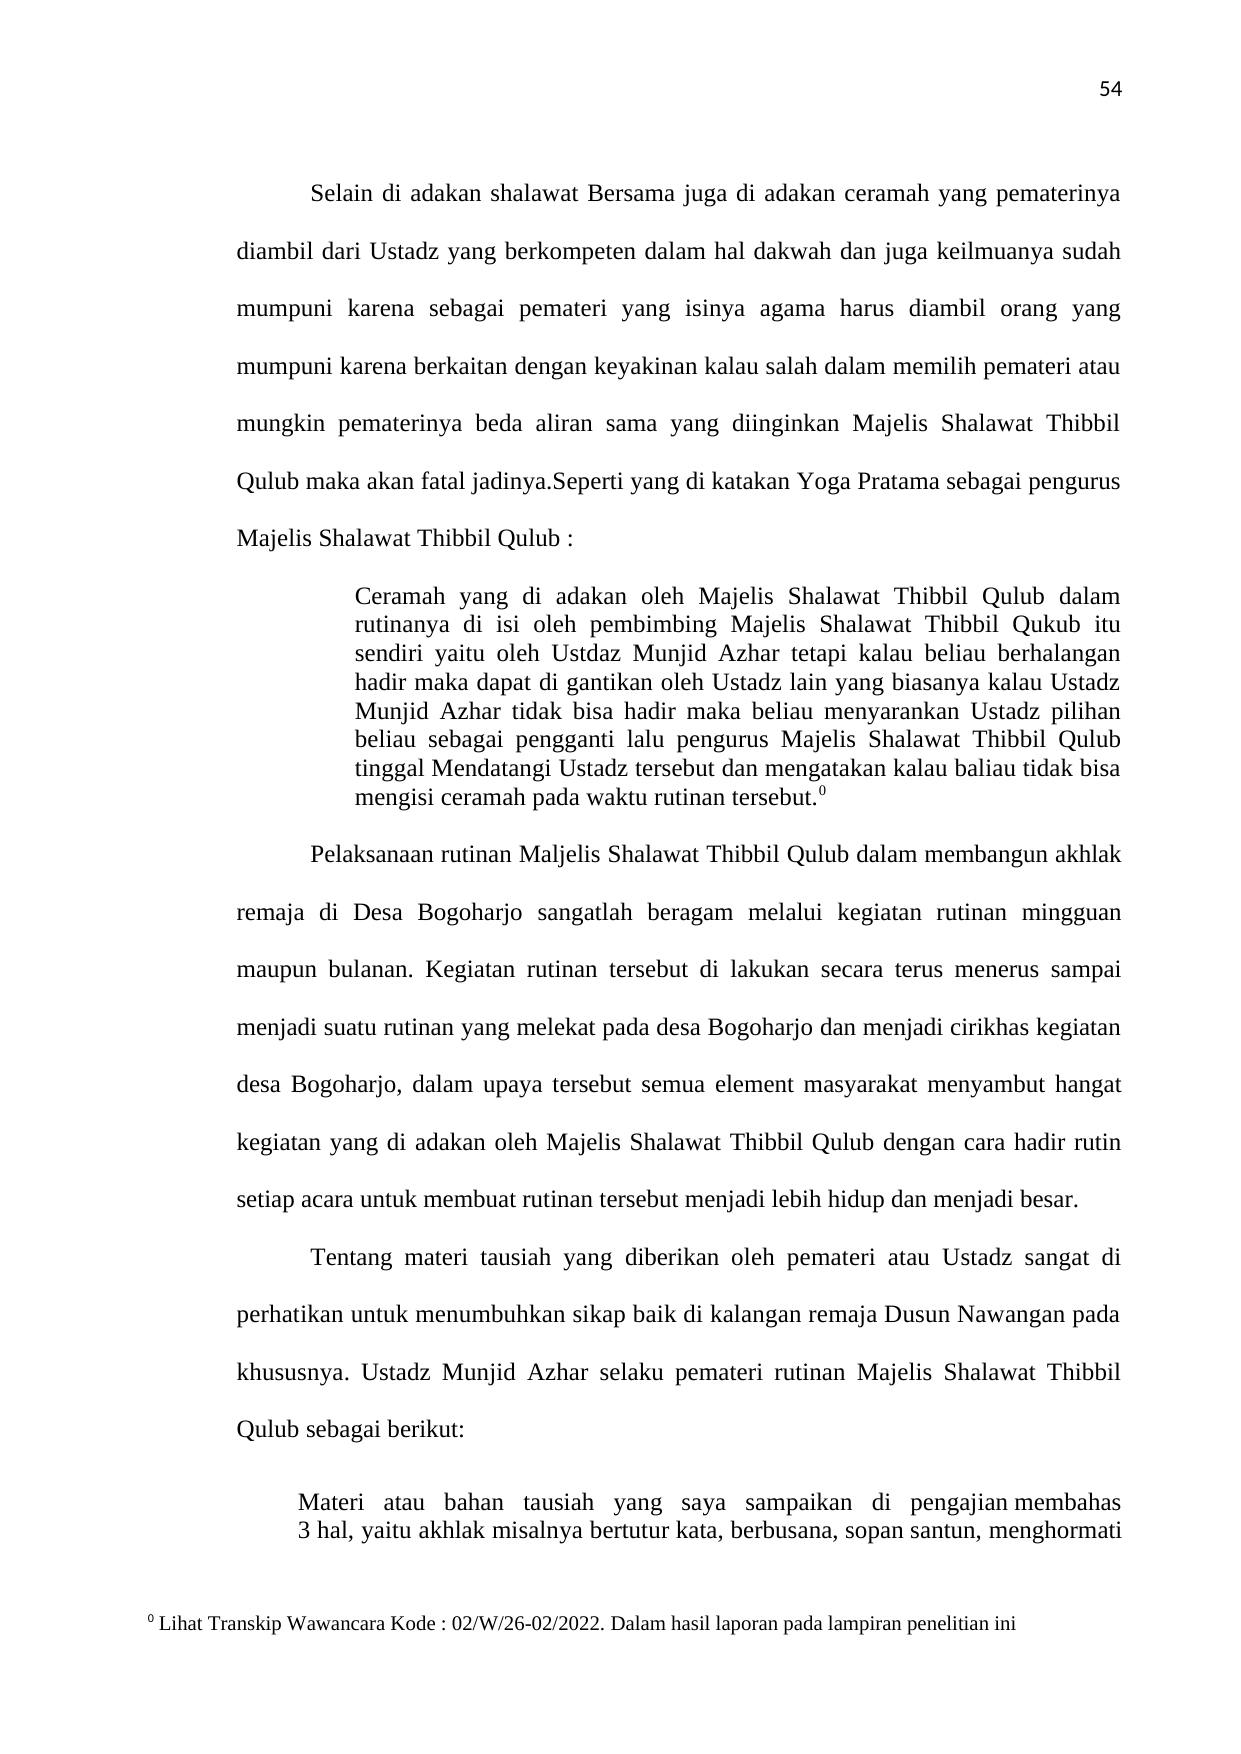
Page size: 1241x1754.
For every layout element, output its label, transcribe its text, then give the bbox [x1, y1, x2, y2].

list Selain di adakan shalawat Bersama juga di adakan ceramah yang pematerinya diambil dari Ustadz yang berkompeten dalam hal dakwah dan juga keilmuanya sudah mumpuni karena sebagai pemateri yang isinya agama harus diambil orang yang mumpuni karena berkaitan dengan keyakinan kalau salah dalam memilih pemateri atau mungkin pematerinya beda aliran sama yang diinginkan Majelis Shalawat Thibbil Qulub maka akan fatal jadinya.Seperti yang di katakan Yoga Pratama sebagai pengurus Majelis Shalawat Thibbil Qulub : [236, 178, 1122, 552]
list Ceramah yang di adakan oleh Majelis Shalawat Thibbil Qulub dalam rutinanya di isi oleh pembimbing Majelis Shalawat Thibbil Qukub itu sendiri yaitu oleh Ustdaz Munjid Azhar tetapi kalau beliau berhalangan hadir maka dapat di gantikan oleh Ustadz lain yang biasanya kalau Ustadz Munjid Azhar tidak bisa hadir maka beliau menyarankan Ustadz pilihan beliau sebagai pengganti lalu pengurus Majelis Shalawat Thibbil Qulub tinggal Mendatangi Ustadz tersebut dan mengatakan kalau baliau tidak bisa mengisi ceramah pada waktu rutinan tersebut. [354, 581, 1122, 811]
list Pelaksanaan rutinan Maljelis Shalawat Thibbil Qulub dalam membangun akhlak remaja di Desa Bogoharjo sangatlah beragam melalui kegiatan rutinan mingguan maupun bulanan. Kegiatan rutinan tersebut di lakukan secara terus menerus sampai menjadi suatu rutinan yang melekat pada desa Bogoharjo dan menjadi cirikhas kegiatan desa Bogoharjo, dalam upaya tersebut semua element masyarakat menyambut hangat kegiatan yang di adakan oleh Majelis Shalawat Thibbil Qulub dengan cara hadir rutin setiap acara untuk membuat rutinan tersebut menjadi lebih hidup dan menjadi besar. [236, 839, 1122, 1213]
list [298, 1487, 1122, 1544]
list Tentang materi tausiah yang diberikan oleh pemateri atau Ustadz sangat di perhatikan untuk menumbuhkan sikap baik di kalangan remaja Dusun Nawangan pada khususnya. Ustadz Munjid Azhar selaku pemateri rutinan Majelis Shalawat Thibbil Qulub sebagai berikut: [236, 1242, 1122, 1443]
